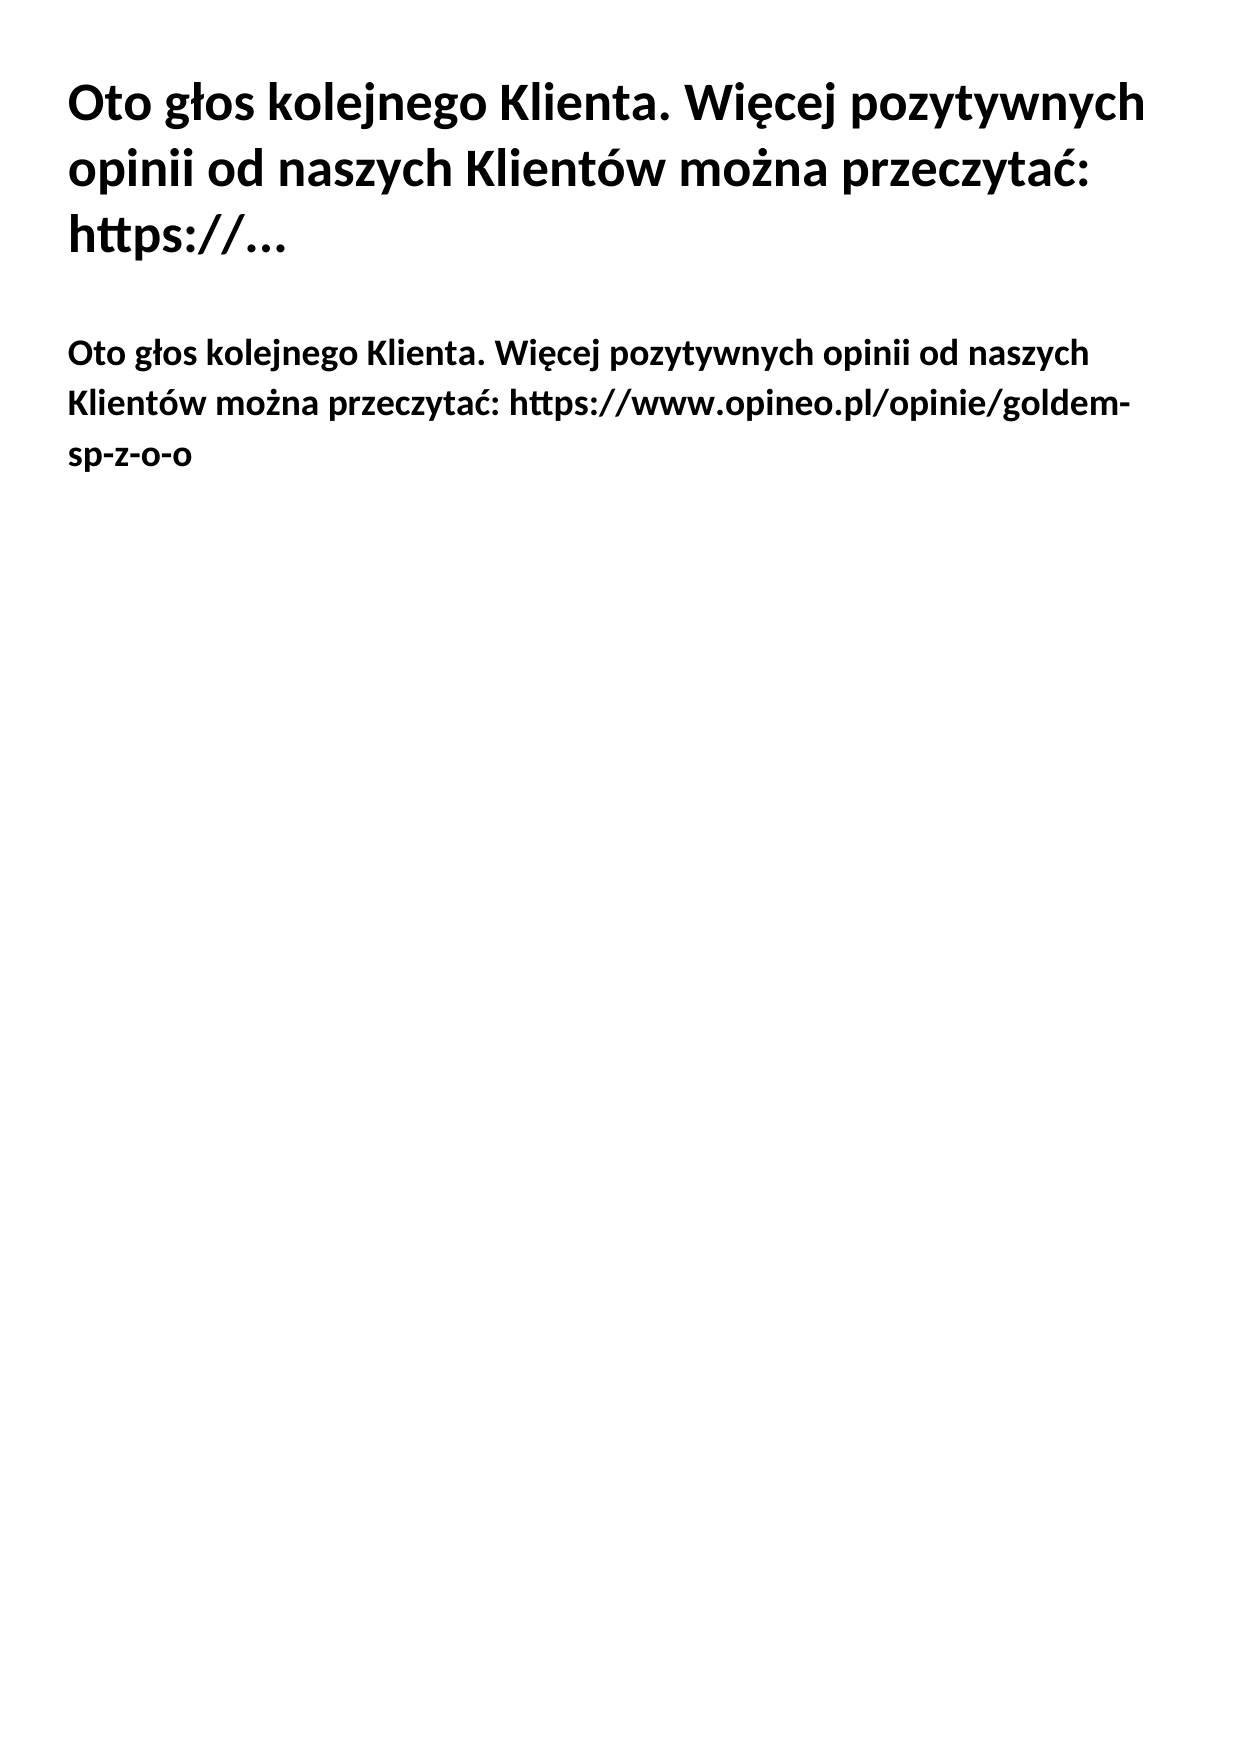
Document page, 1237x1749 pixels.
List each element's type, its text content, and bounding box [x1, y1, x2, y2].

text Oto głos kolejnego Klienta. Więcej pozytywnych opinii od naszych Klientów można przeczytać: https://www.opineo.pl/opinie/goldem-sp-z-o-o﻿ [68, 329, 1169, 475]
text Oto głos kolejnego Klienta. Więcej pozytywnych opinii od naszych Klientów można przeczytać: https://... [68, 68, 1169, 266]
